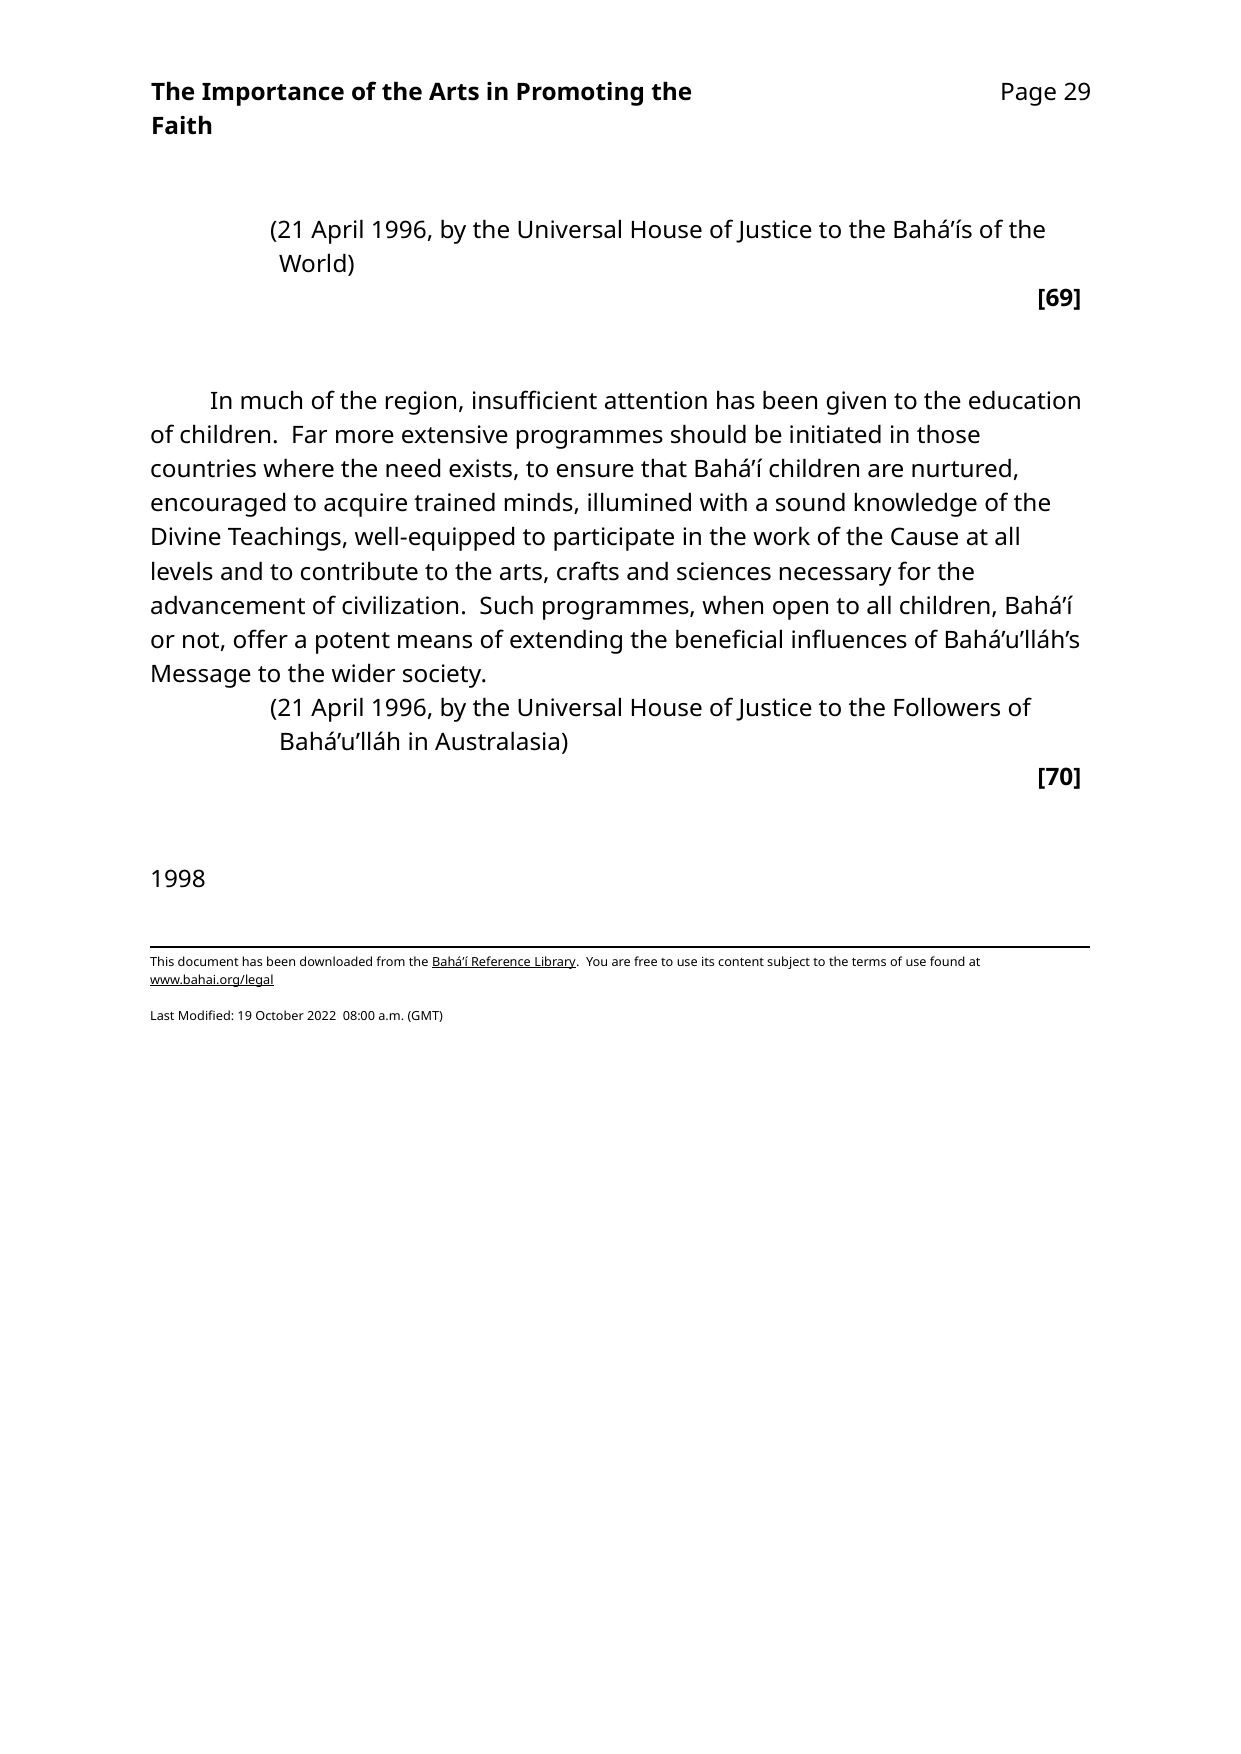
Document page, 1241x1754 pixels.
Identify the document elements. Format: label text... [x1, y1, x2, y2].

text Last Modified: 19 October 2022 08:00 a.m. (GMT) [150, 989, 1090, 1024]
text 1998 [150, 862, 1090, 894]
text (21 April 1996, by the Universal House of Justice to the Bahá’ís of the World) [69] [270, 213, 1068, 313]
text (21 April 1996, by the Universal House of Justice to the Followers of Bahá’u’lláh in Australasia) [70] [270, 691, 1068, 792]
text This document has been downloaded from the Bahá’í Reference Library. You are free to use its content subject to the terms of use found at www.bahai.org/legal [150, 953, 1090, 988]
text In much of the region, insufficient attention has been given to the education of children. Far more extensive programmes should be initiated in those countries where the need exists, to ensure that Bahá’í children are nurtured, encouraged to acquire trained minds, illumined with a sound knowledge of the Divine Teachings, well-equipped to participate in the work of the Cause at all levels and to contribute to the arts, crafts and sciences necessary for the advancement of civilization. Such programmes, when open to all children, Bahá’í or not, offer a potent means of extending the beneficial influences of Bahá’u’lláh’s Message to the wider society. [150, 383, 1090, 689]
